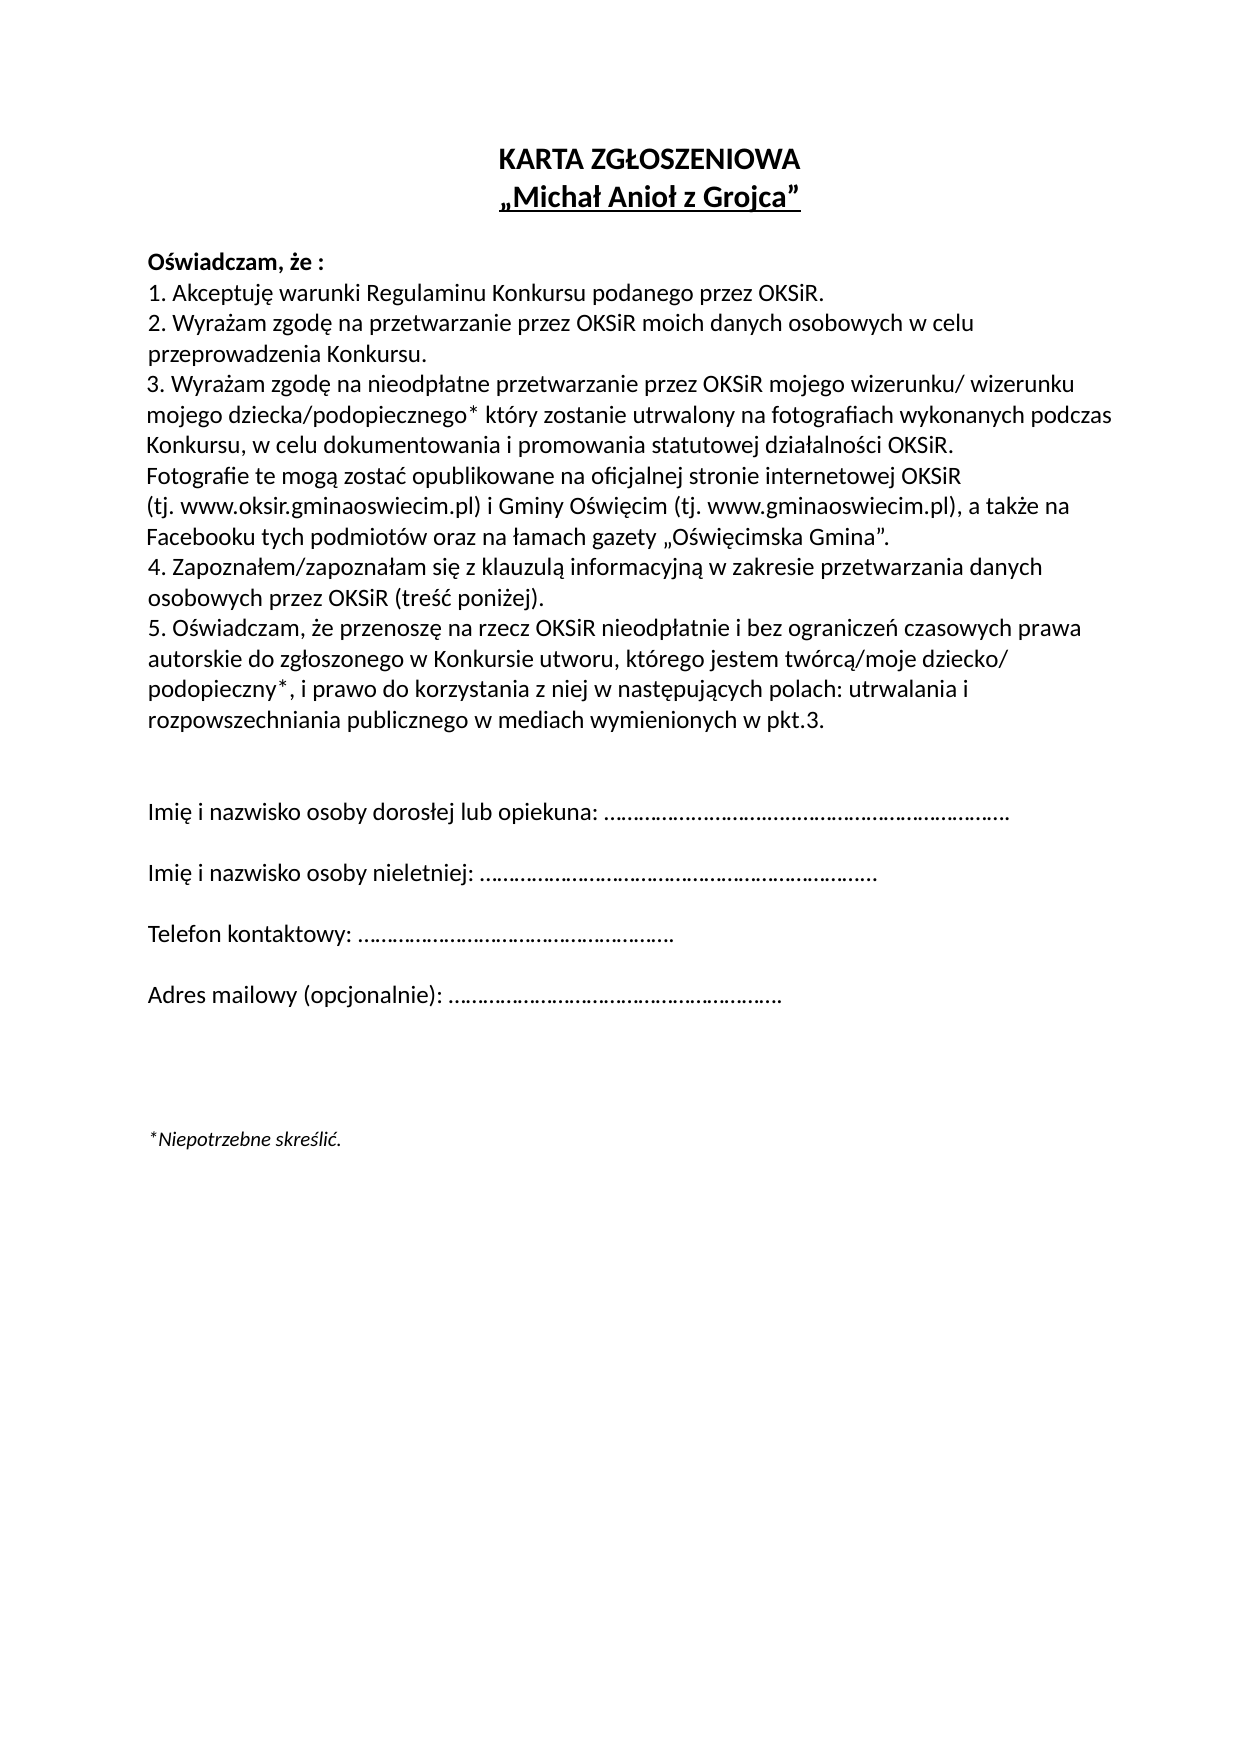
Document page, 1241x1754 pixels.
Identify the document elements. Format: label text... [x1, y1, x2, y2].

text (tj. www.oksir.gminaoswiecim.pl) i Gminy Oświęcim (tj. www.gminaoswiecim.pl), a także na Facebooku tych podmiotów oraz na łamach gazety „Oświęcimska Gmina”. [146, 490, 1152, 551]
text Imię i nazwisko osoby nieletniej: …………………………………………………………... [148, 857, 1152, 887]
text KARTA ZGŁOSZENIOWA [148, 139, 1152, 178]
text Telefon kontaktowy: ………………………………………………. [148, 918, 1152, 948]
text Fotografie te mogą zostać opublikowane na oficjalnej stronie internetowej OKSiR [146, 460, 1152, 490]
text 4. Zapoznałem/zapoznałam się z klauzulą informacyjną w zakresie przetwarzania danych osobowych przez OKSiR (treść poniżej). [148, 551, 1152, 612]
text 5. Oświadczam, że przenoszę na rzecz OKSiR nieodpłatnie i bez ograniczeń czasowych prawa autorskie do zgłoszonego w Konkursie utworu, którego jestem twórcą/moje dziecko/ [148, 612, 1152, 673]
text 2. Wyrażam zgodę na przetwarzanie przez OKSiR moich danych osobowych w celu przeprowadzenia Konkursu. [148, 307, 1152, 368]
text Oświadczam, że : [148, 246, 1152, 277]
text Imię i nazwisko osoby dorosłej lub opiekuna: ……………...……….…..………………………………. [148, 796, 1152, 826]
text podopieczny*, i prawo do korzystania z niej w następujących polach: utrwalania i rozpowszechniania publicznego w mediach wymienionych w pkt.3. [148, 673, 1152, 734]
text „Michał Anioł z Grojca” [148, 178, 1152, 216]
text *Niepotrzebne skreślić. [148, 1126, 1152, 1152]
text 3. Wyrażam zgodę na nieodpłatne przetwarzanie przez OKSiR mojego wizerunku/ wizerunku mojego dziecka/podopiecznego* który zostanie utrwalony na fotografiach wykonanych podczas Konkursu, w celu dokumentowania i promowania statutowej działalności OKSiR. [146, 368, 1152, 460]
text 1. Akceptuję warunki Regulaminu Konkursu podanego przez OKSiR. [148, 277, 1152, 307]
text Adres mailowy (opcjonalnie): …………………………………………………. [148, 979, 1152, 1009]
